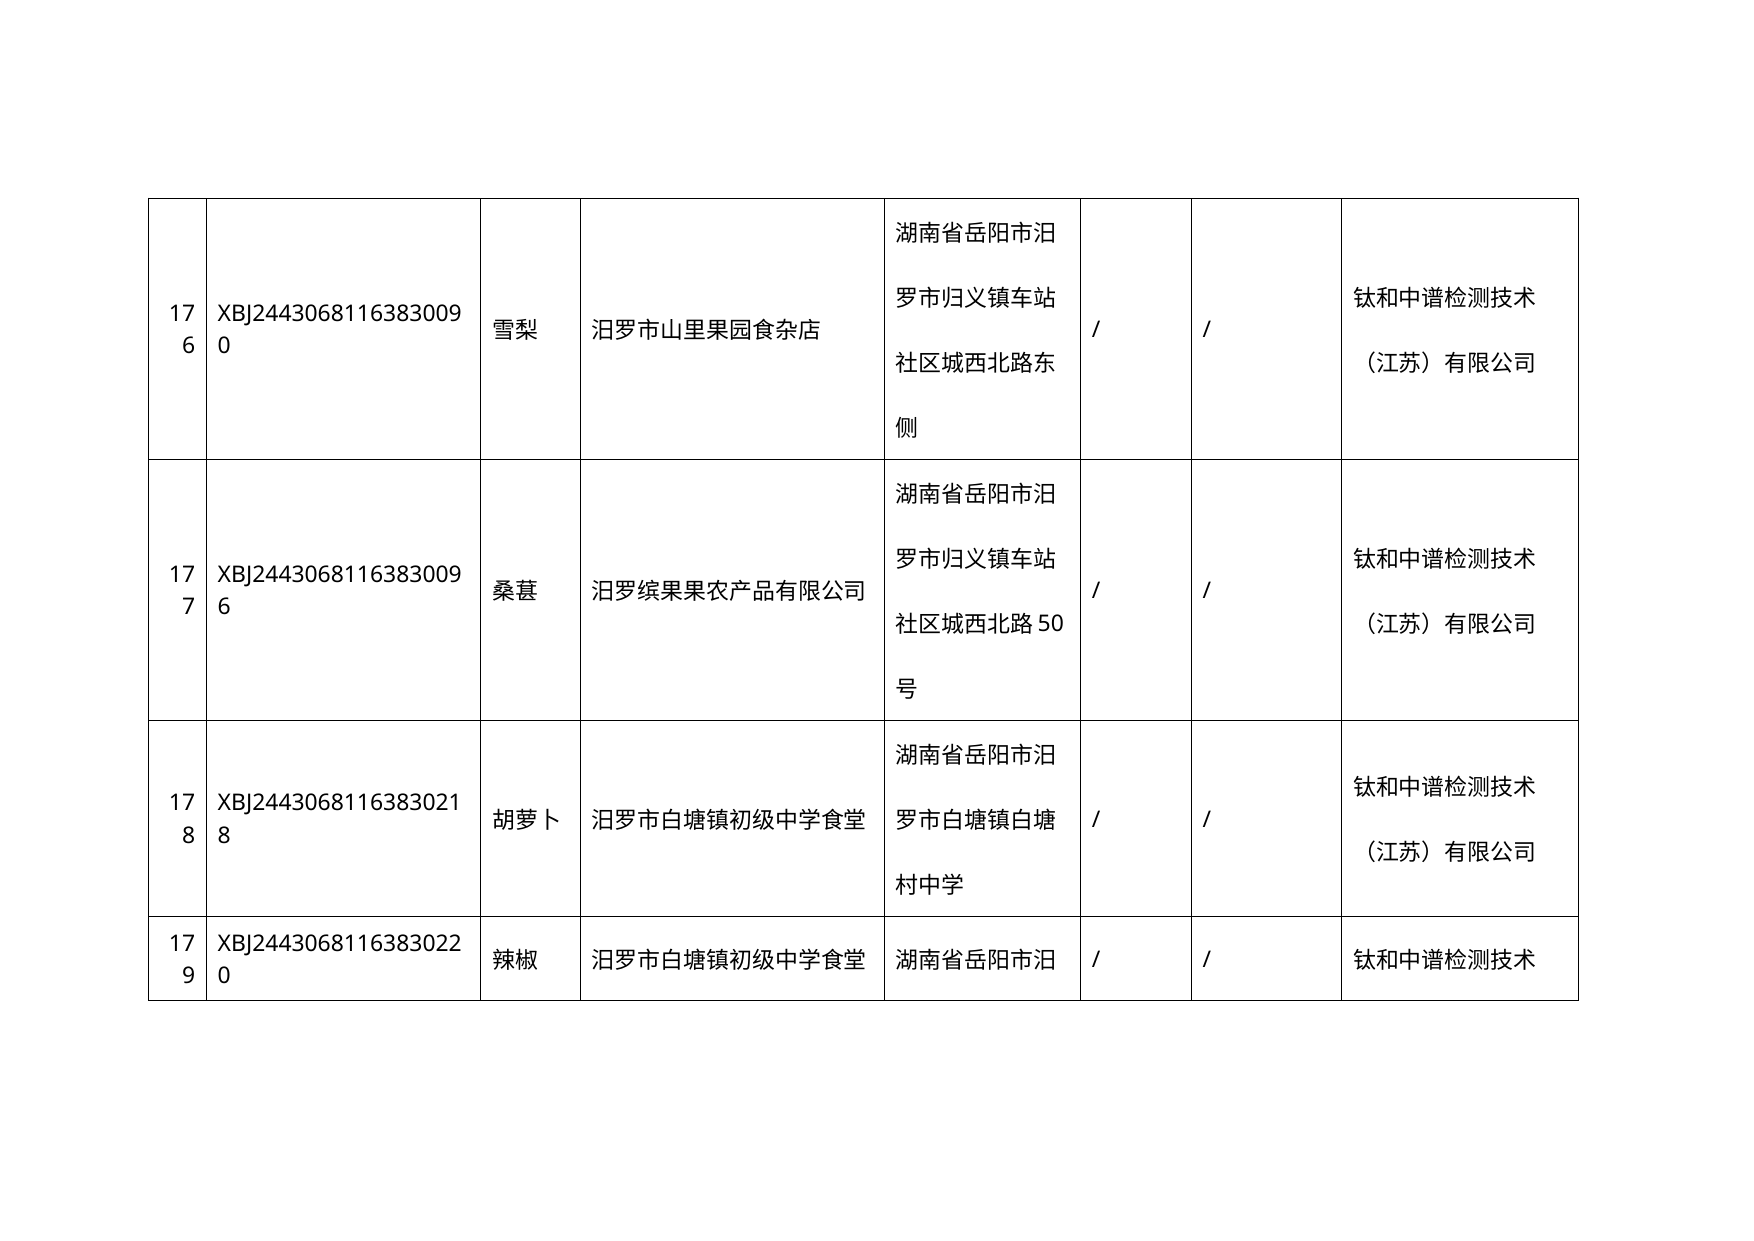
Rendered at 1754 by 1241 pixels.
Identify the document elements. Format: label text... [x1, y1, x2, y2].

table_cell 辣椒 [481, 917, 580, 1000]
table_cell 湖南省岳阳市汨罗市归义镇车站社区城西北路50号 [885, 460, 1080, 720]
table_cell 178 [149, 721, 206, 916]
table_cell XBJ24430681163830090 [207, 199, 480, 459]
table_cell XBJ24430681163830096 [207, 460, 480, 720]
table_cell / [1192, 460, 1341, 720]
table_cell 179 [149, 917, 206, 1000]
table_cell 汨罗缤果果农产品有限公司 [581, 460, 884, 720]
table_cell / [1081, 460, 1191, 720]
table_cell 湖南省岳阳市汨罗市白塘镇白塘村中学 [885, 721, 1080, 916]
table_cell 汨罗市白塘镇初级中学食堂 [581, 721, 884, 916]
table_cell 177 [149, 460, 206, 720]
table_cell 176 [149, 199, 206, 459]
table_cell / [1081, 721, 1191, 916]
table_cell 钛和中谱检测技术（江苏）有限公司 [1342, 917, 1578, 1000]
table_cell 胡萝卜 [481, 721, 580, 916]
table_cell / [1081, 199, 1191, 459]
table_cell 钛和中谱检测技术（江苏）有限公司 [1342, 721, 1578, 916]
table_cell 钛和中谱检测技术（江苏）有限公司 [1342, 460, 1578, 720]
table_cell 汨罗市白塘镇初级中学食堂 [581, 917, 884, 1000]
table_cell 钛和中谱检测技术（江苏）有限公司 [1342, 199, 1578, 459]
table_cell 湖南省岳阳市汨罗市白塘镇白塘村中学 [885, 917, 1080, 1000]
table_cell 桑葚 [481, 460, 580, 720]
table_cell XBJ24430681163830218 [207, 721, 480, 916]
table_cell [207, 917, 480, 1000]
table_cell / [1192, 199, 1341, 459]
table_cell / [1081, 917, 1191, 1000]
table_cell 雪梨 [481, 199, 580, 459]
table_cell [885, 199, 1080, 459]
table_cell / [1192, 917, 1341, 1000]
table_cell / [1192, 721, 1341, 916]
table_cell 汨罗市山里果园食杂店 [581, 199, 884, 459]
